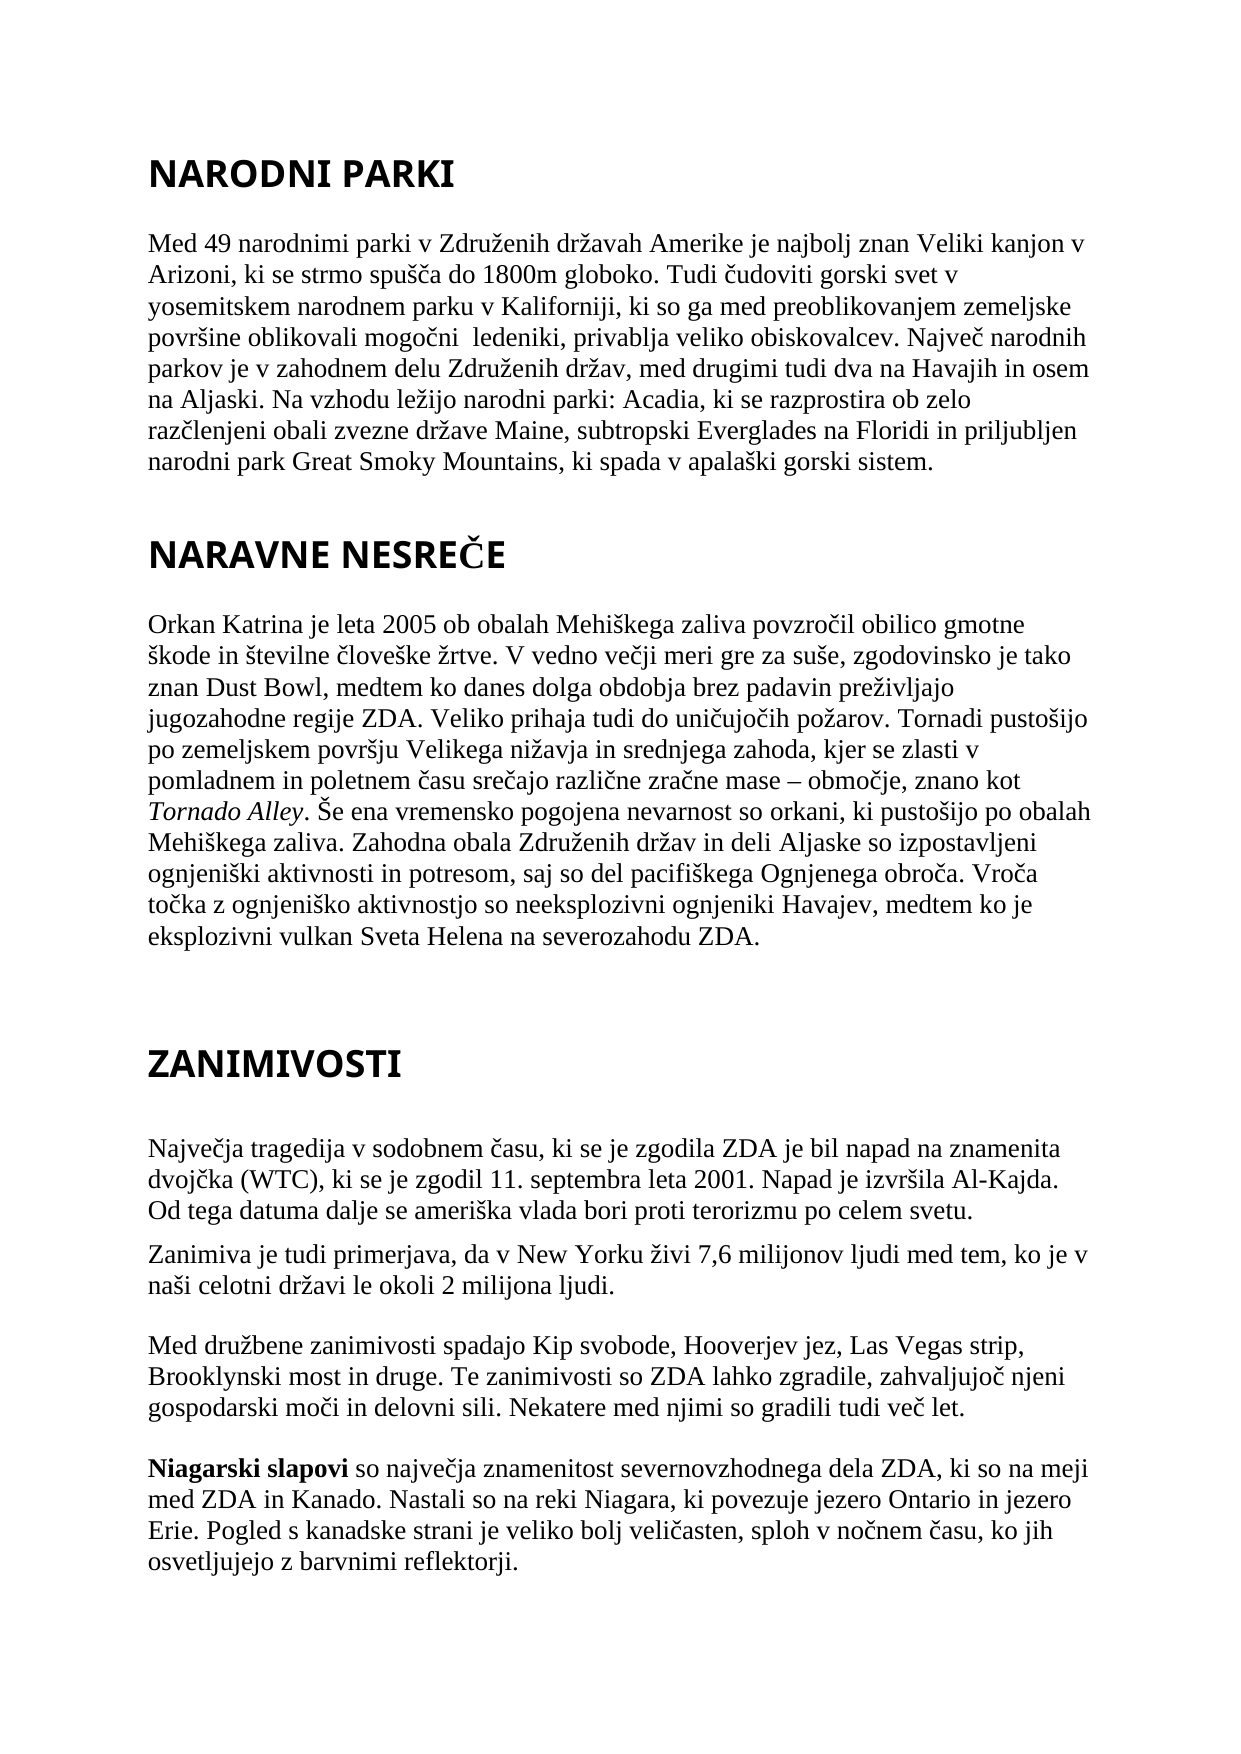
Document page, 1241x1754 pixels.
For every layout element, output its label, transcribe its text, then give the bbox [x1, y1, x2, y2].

text Med družbene zanimivosti spadajo Kip svobode, Hooverjev jez, Las Vegas strip, Brooklynski most in druge. Te zanimivosti so ZDA lahko zgradile, zahvaljujoč njeni gospodarski moči in delovni sili. Nekatere med njimi so gradili tudi več let. [148, 1329, 1093, 1423]
text Med 49 narodnimi parki v Združenih državah Amerike je najbolj znan Veliki kanjon v Arizoni, ki se strmo spušča do 1800m globoko. Tudi čudoviti gorski svet v yosemitskem narodnem parku v Kaliforniji, ki so ga med preoblikovanjem zemeljske površine oblikovali mogočni ledeniki, privablja veliko obiskovalcev. Največ narodnih parkov je v zahodnem delu Združenih držav, med drugimi tudi dva na Havajih in osem na Aljaski. Na vzhodu ležijo narodni parki: Acadia, ki se razprostira ob zelo razčlenjeni obali zvezne države Maine, subtropski Everglades na Floridi in priljubljen narodni park Great Smoky Mountains, ki spada v apalaški gorski sistem. [148, 227, 1093, 477]
text Največja tragedija v sodobnem času, ki se je zgodila ZDA je bil napad na znamenita dvojčka (WTC), ki se je zgodil 11. septembra leta 2001. Napad je izvršila Al-Kajda. Od tega datuma dalje se ameriška vlada bori proti terorizmu po celem svetu. [148, 1132, 1093, 1225]
text ZANIMIVOSTI [148, 1037, 1093, 1088]
text Orkan Katrina je leta 2005 ob obalah Mehiškega zaliva povzročil obilico gmotne škode in številne človeške žrtve. V vedno večji meri gre za suše, zgodovinsko je tako znan Dust Bowl, medtem ko danes dolga obdobja brez padavin preživljajo jugozahodne regije ZDA. Veliko prihaja tudi do uničujočih požarov. Tornadi pustošijo po zemeljskem površju Velikega nižavja in srednjega zahoda, kjer se zlasti v pomladnem in poletnem času srečajo različne zračne mase – območje, znano kot Tornado Alley. Še ena vremensko pogojena nevarnost so orkani, ki pustošijo po obalah Mehiškega zaliva. Zahodna obala Združenih držav in deli Aljaske so izpostavljeni ognjeniški aktivnosti in potresom, saj so del pacifiškega Ognjenega obroča. Vroča točka z ognjeniško aktivnostjo so neeksplozivni ognjeniki Havajev, medtem ko je eksplozivni vulkan Sveta Helena na severozahodu ZDA. [148, 608, 1093, 951]
text Zanimiva je tudi primerjava, da v New Yorku živi 7,6 milijonov ljudi med tem, ko je v naši celotni državi le okoli 2 milijona ljudi. [148, 1238, 1093, 1300]
subtitle NARODNI PARKI [148, 148, 1093, 199]
subtitle NARAVNE NESREČE [148, 528, 1093, 579]
text Niagarski slapovi so največja znamenitost severnovzhodnega dela ZDA, ki so na meji med ZDA in Kanado. Nastali so na reki Niagara, ki povezuje jezero Ontario in jezero Erie. Pogled s kanadske strani je veliko bolj veličasten, sploh v nočnem času, ko jih osvetljujejo z barvnimi reflektorji. [148, 1452, 1093, 1605]
